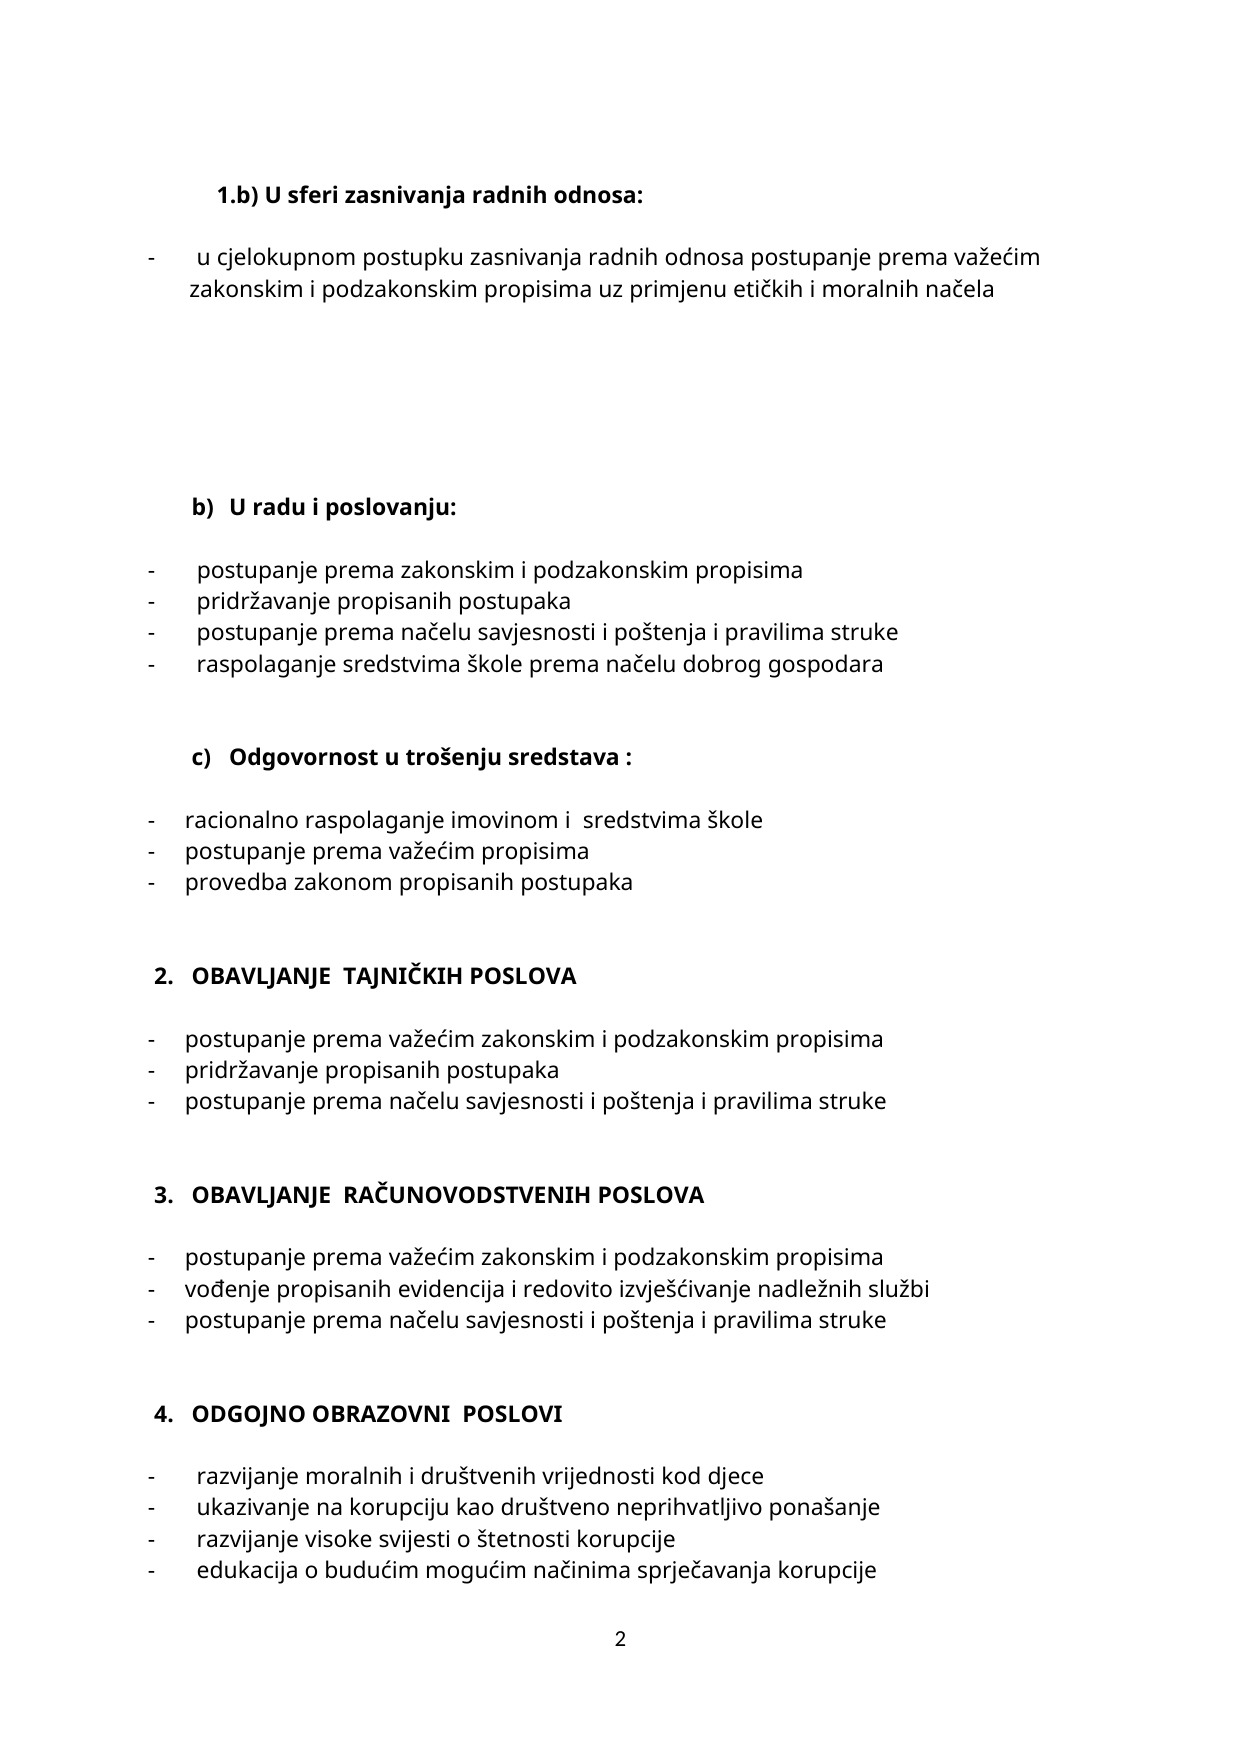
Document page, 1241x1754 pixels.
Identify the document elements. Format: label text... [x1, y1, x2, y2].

text - u cjelokupnom postupku zasnivanja radnih odnosa postupanje prema važećim [148, 241, 1093, 273]
text - pridržavanje propisanih postupaka [148, 585, 1093, 616]
text - vođenje propisanih evidencija i redovito izvješćivanje nadležnih službi [148, 1273, 1093, 1304]
text - edukacija o budućim mogućim načinima sprječavanja korupcije [148, 1554, 1093, 1585]
list U radu i poslovanju: [191, 491, 1093, 523]
list Odgovornost u trošenju sredstava : [191, 741, 1093, 773]
text - pridržavanje propisanih postupaka [148, 1054, 1093, 1085]
list OBAVLJANJE RAČUNOVODSTVENIH POSLOVA [154, 1179, 1093, 1210]
text - racionalno raspolaganje imovinom i sredstvima škole [148, 804, 1093, 835]
text - postupanje prema važećim zakonskim i podzakonskim propisima [148, 1241, 1093, 1273]
list OBAVLJANJE TAJNIČKIH POSLOVA [154, 960, 1093, 991]
text zakonskim i podzakonskim propisima uz primjenu etičkih i moralnih načela [148, 273, 1093, 304]
list ODGOJNO OBRAZOVNI POSLOVI [154, 1398, 1093, 1429]
text - postupanje prema važećim propisima [148, 835, 1093, 866]
text - razvijanje visoke svijesti o štetnosti korupcije [148, 1523, 1093, 1554]
text - razvijanje moralnih i društvenih vrijednosti kod djece [148, 1460, 1093, 1491]
list 1.b) U sferi zasnivanja radnih odnosa: [216, 179, 1093, 210]
text - postupanje prema važećim zakonskim i podzakonskim propisima [148, 1023, 1093, 1054]
text - provedba zakonom propisanih postupaka [148, 866, 1093, 898]
text - postupanje prema zakonskim i podzakonskim propisima [148, 554, 1093, 585]
text - ukazivanje na korupciju kao društveno neprihvatljivo ponašanje [148, 1491, 1093, 1523]
text - postupanje prema načelu savjesnosti i poštenja i pravilima struke [148, 616, 1093, 648]
text - postupanje prema načelu savjesnosti i poštenja i pravilima struke [148, 1085, 1093, 1116]
text - postupanje prema načelu savjesnosti i poštenja i pravilima struke [148, 1304, 1093, 1335]
text - raspolaganje sredstvima škole prema načelu dobrog gospodara [148, 648, 1093, 679]
